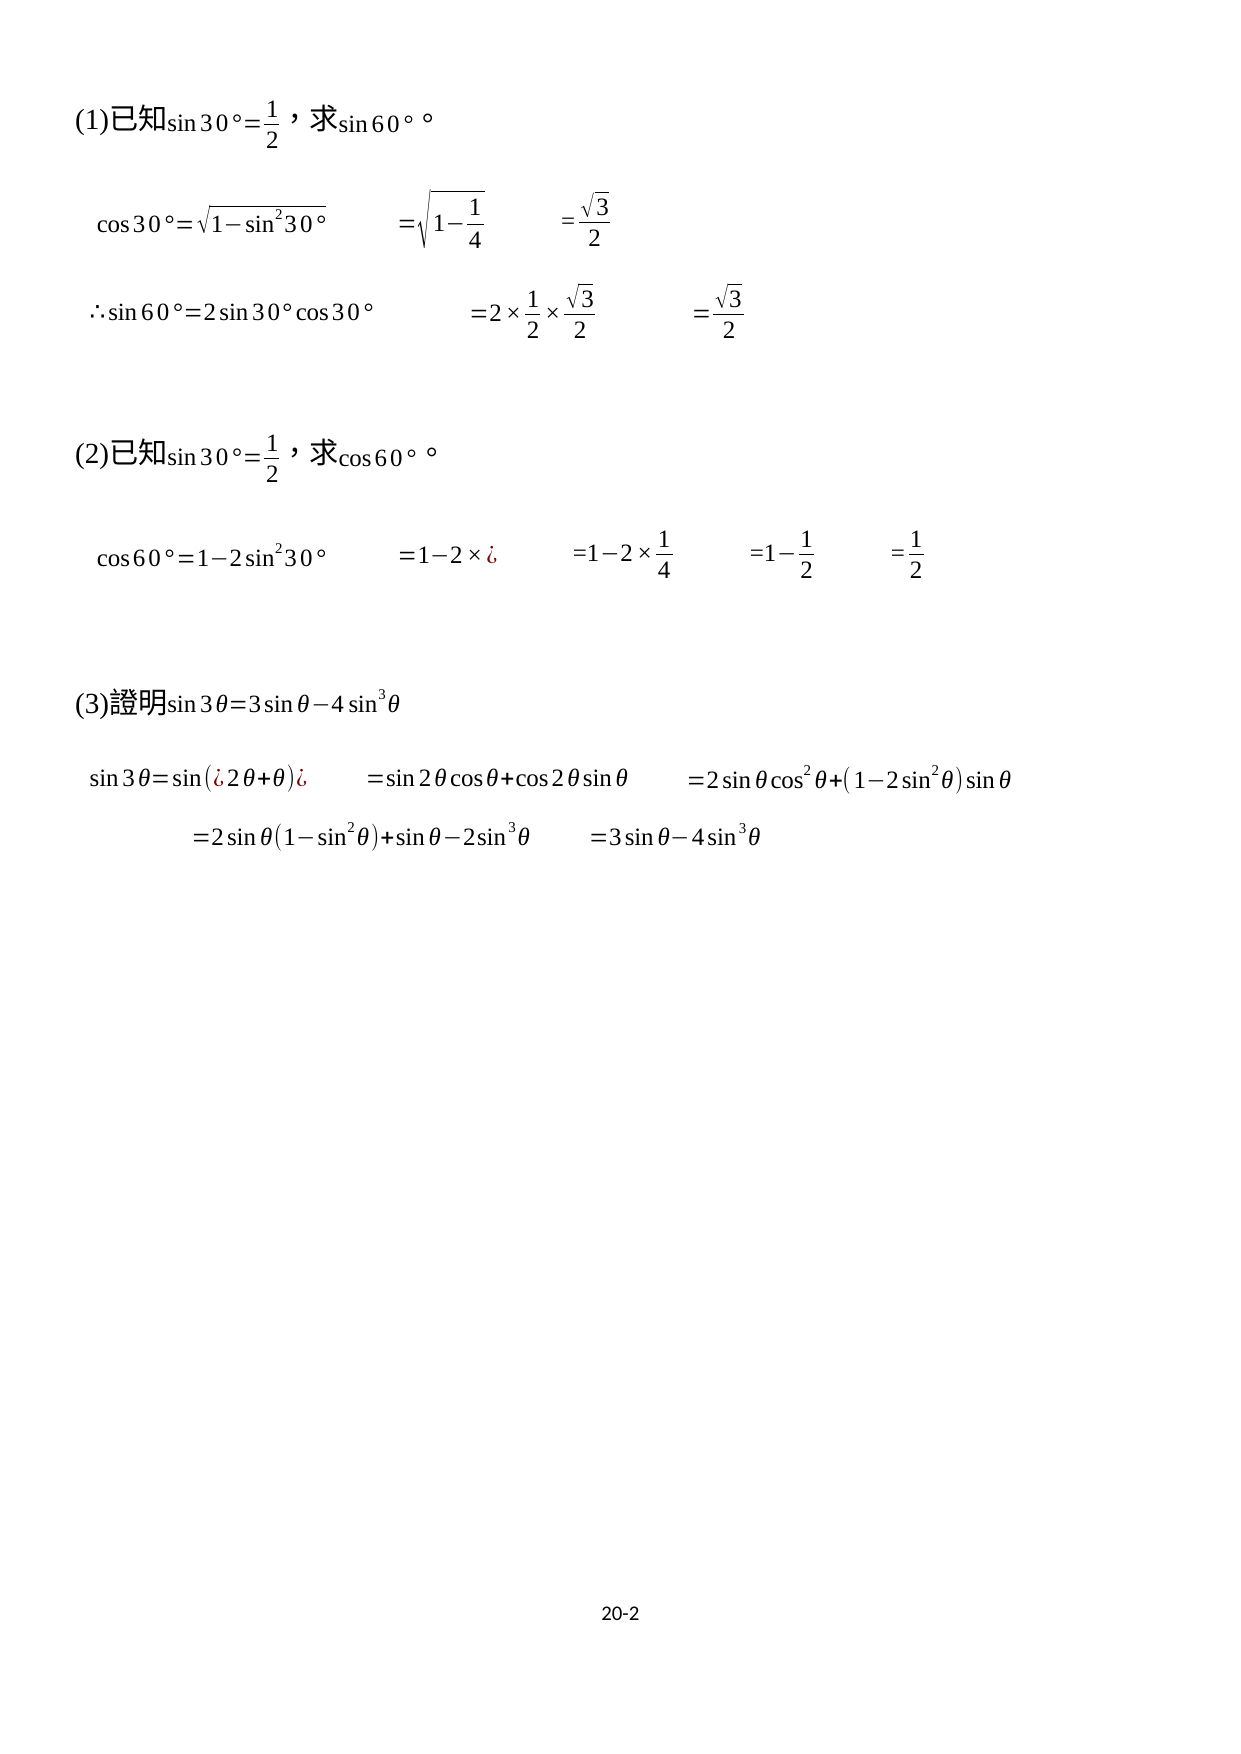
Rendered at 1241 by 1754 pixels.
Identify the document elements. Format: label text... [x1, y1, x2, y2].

text (1)已知，求。 [75, 87, 1165, 162]
text (3)證明 [75, 663, 1165, 738]
text (2)已知，求。 [75, 421, 1165, 496]
